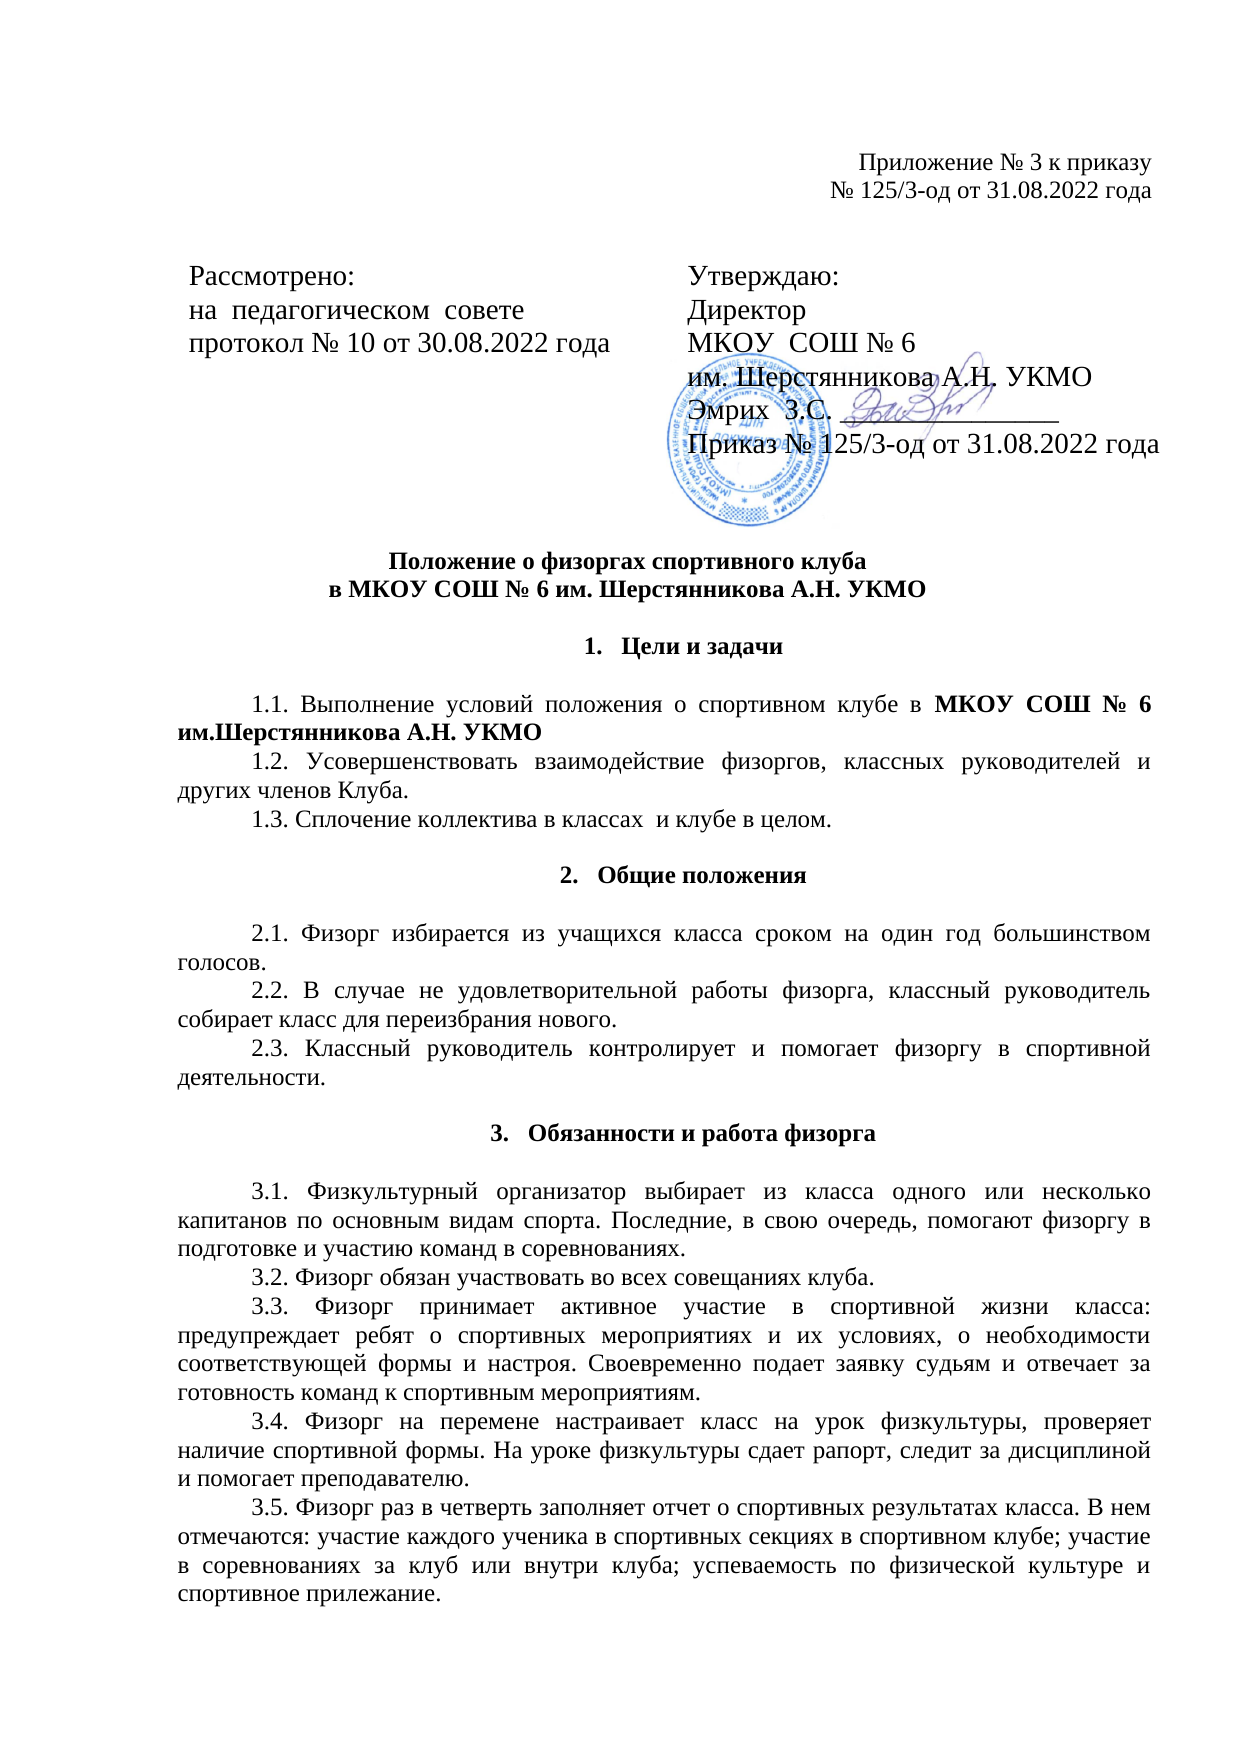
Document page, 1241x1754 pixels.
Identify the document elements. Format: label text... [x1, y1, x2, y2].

text 1.2. Усовершенствовать взаимодействие физоргов, классных руководителей и других членов Клуба. [177, 746, 1152, 804]
list Общие положения [215, 861, 1152, 889]
table_header Утверждаю: Директор МКОУ СОШ № 6 им. Шерстянникова А.Н. УКМО Эмрих З.С. _______________ Приказ № 125/3-од от 31.08.2022 года [676, 258, 1237, 459]
list Цели и задачи [215, 631, 1152, 660]
text Положение о физоргах спортивного клуба [103, 546, 1152, 574]
text Приложение № 3 к приказу [177, 147, 1152, 176]
text 2.3. Классный руководитель контролирует и помогает физоргу в спортивной деятельности. [177, 1033, 1152, 1091]
text в МКОУ СОШ № 6 им. Шерстянникова А.Н. УКМО [103, 574, 1152, 603]
text 1.3. Сплочение коллектива в классах и клубе в целом. [177, 804, 1152, 832]
text 1.1. Выполнение условий положения о спортивном клубе в МКОУ СОШ № 6 им.Шерстянникова А.Н. УКМО [177, 689, 1152, 746]
table_header Рассмотрено: на педагогическом совете протокол № 10 от 30.08.2022 года [177, 258, 676, 459]
text 3.3. Физорг принимает активное участие в спортивной жизни класса: предупреждает ребят о спортивных мероприятиях и их условиях, о необходимости соответствующей формы и настроя. Своевременно подает заявку судьям и отвечает за готовность команд к спортивным мероприятиям. [177, 1291, 1152, 1406]
text 3.2. Физорг обязан участвовать во всех совещаниях клуба. [177, 1262, 1152, 1291]
text 3.1. Физкультурный организатор выбирает из класса одного или несколько капитанов по основным видам спорта. Последние, в свою очередь, помогают физоргу в подготовке и участию команд в соревнованиях. [177, 1176, 1152, 1262]
text 3.5. Физорг раз в четверть заполняет отчет о спортивных результатах класса. В нем отмечаются: участие каждого ученика в спортивных секциях в спортивном клубе; участие в соревнованиях за клуб или внутри клуба; успеваемость по физической культуре и спортивное прилежание. [177, 1492, 1152, 1607]
text 3.4. Физорг на перемене настраивает класс на урок физкультуры, проверяет наличие спортивной формы. На уроке физкультуры сдает рапорт, следит за дисциплиной и помогает преподавателю. [177, 1406, 1152, 1492]
picture [658, 459, 841, 530]
text № 125/3-од от 31.08.2022 года [177, 176, 1152, 204]
text 2.2. В случае не удовлетворительной работы физорга, классный руководитель собирает класс для переизбрания нового. [177, 976, 1152, 1033]
text 2.1. Физорг избирается из учащихся класса сроком на один год большинством голосов. [177, 918, 1152, 976]
list Обязанности и работа физорга [215, 1118, 1152, 1147]
